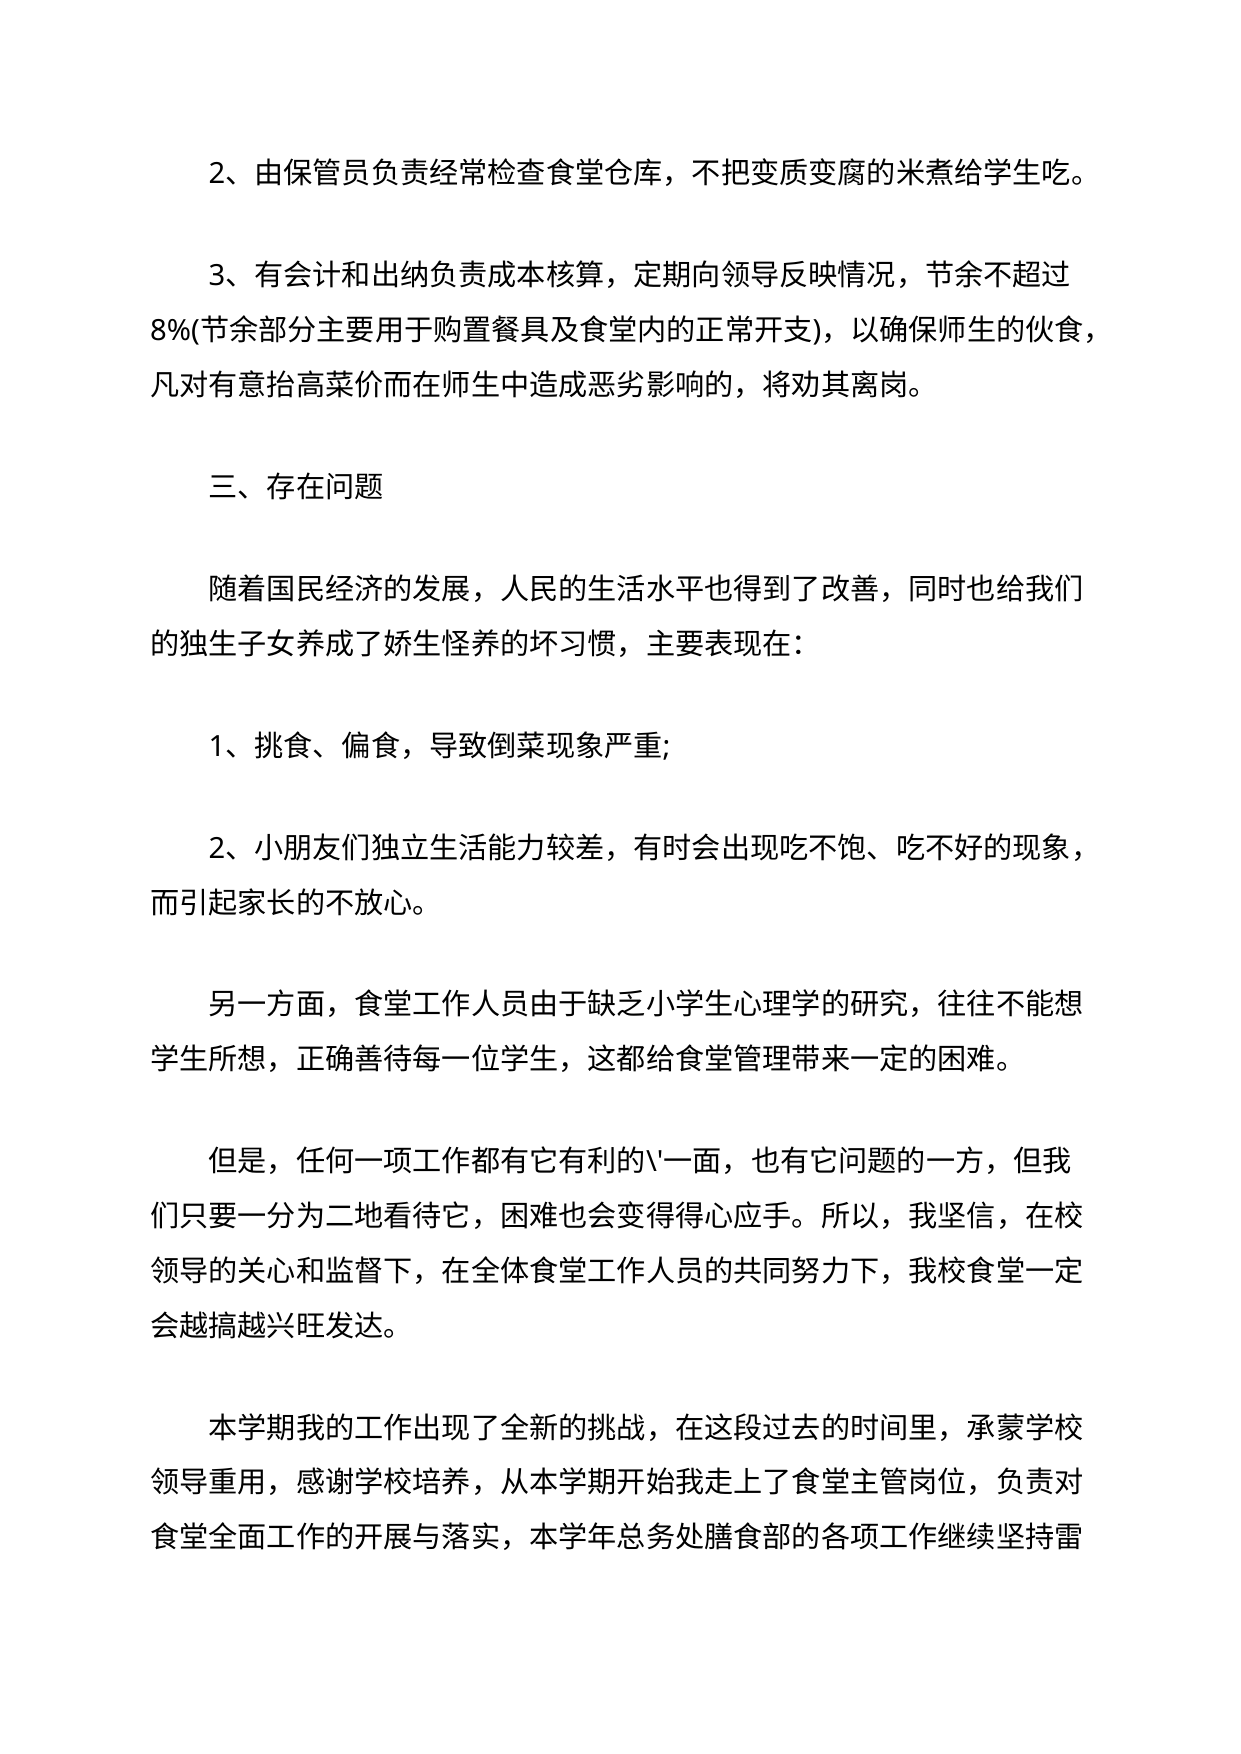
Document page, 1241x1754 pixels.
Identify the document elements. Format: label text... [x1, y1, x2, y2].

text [150, 1404, 1090, 1556]
text 2、由保管员负责经常检查食堂仓库，不把变质变腐的米煮给学生吃。 [150, 150, 1090, 192]
text 随着国民经济的发展，人民的生活水平也得到了改善，同时也给我们的独生子女养成了娇生怪养的坏习惯，主要表现在： [150, 566, 1090, 663]
text 1、挑食、偏食，导致倒菜现象严重; [150, 722, 1090, 764]
text 但是，任何一项工作都有它有利的\'一面，也有它问题的一方，但我们只要一分为二地看待它，困难也会变得得心应手。所以，我坚信，在校领导的关心和监督下，在全体食堂工作人员的共同努力下，我校食堂一定会越搞越兴旺发达。 [150, 1138, 1090, 1345]
text 三、存在问题 [150, 464, 1090, 506]
text 3、有会计和出纳负责成本核算，定期向领导反映情况，节余不超过8%(节余部分主要用于购置餐具及食堂内的正常开支)，以确保师生的伙食，凡对有意抬高菜价而在师生中造成恶劣影响的，将劝其离岗。 [150, 252, 1090, 404]
text 2、小朋友们独立生活能力较差，有时会出现吃不饱、吃不好的现象，而引起家长的不放心。 [150, 824, 1090, 921]
text 另一方面，食堂工作人员由于缺乏小学生心理学的研究，往往不能想学生所想，正确善待每一位学生，这都给食堂管理带来一定的困难。 [150, 981, 1090, 1078]
